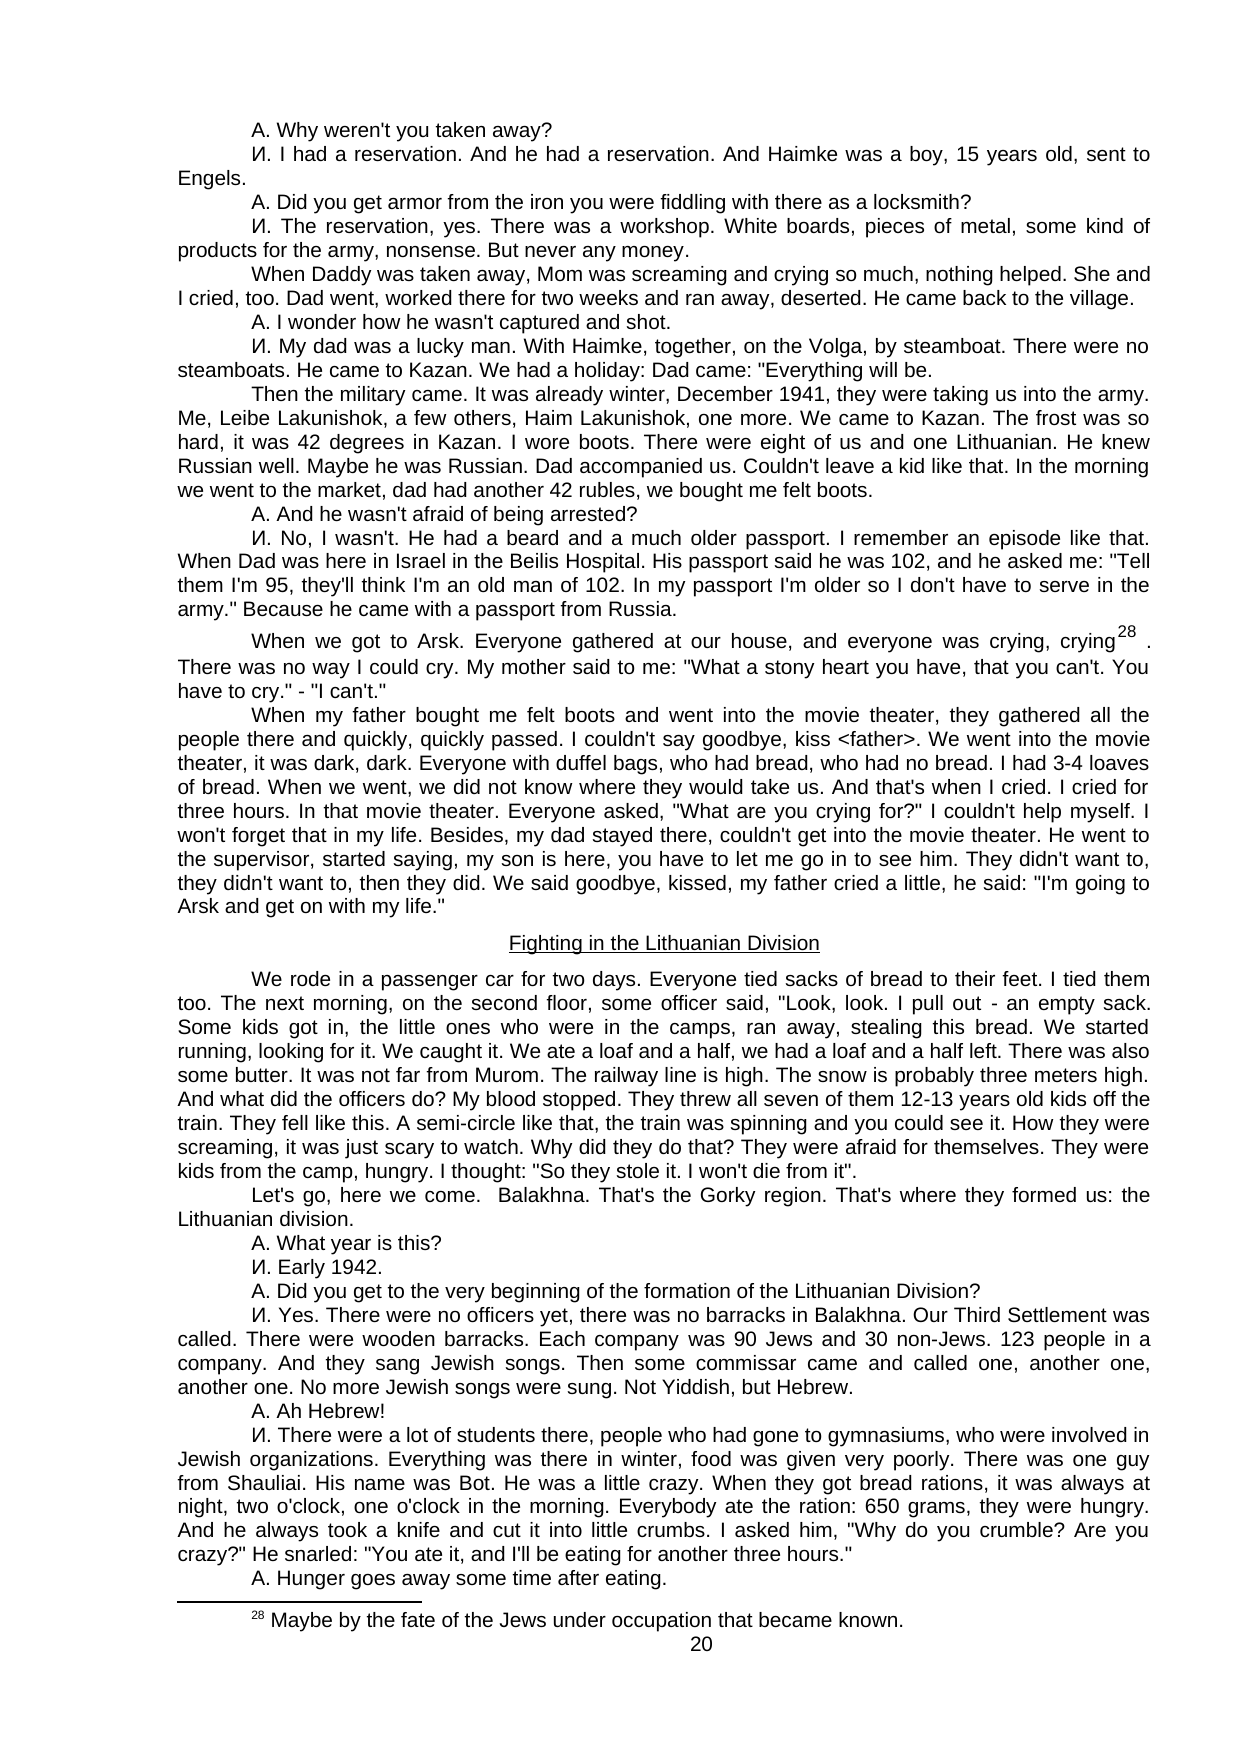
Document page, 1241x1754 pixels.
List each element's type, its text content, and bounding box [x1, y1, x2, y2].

text А. I wonder how he wasn't captured and shot. [177, 310, 1152, 334]
text Let's go, here we come. Balakhna. That's the Gorky region. That's where they formed us: the Lithuanian division. [177, 1183, 1152, 1231]
text When my father bought me felt boots and went into the movie theater, they gathered all the people there and quickly, quickly passed. I couldn't say goodbye, kiss <father>. We went into the movie theater, it was dark, dark. Everyone with duffel bags, who had bread, who had no bread. I had 3-4 loaves of bread. When we went, we did not know where they would take us. And that's when I cried. I cried for three hours. In that movie theater. Everyone asked, "What are you crying for?" I couldn't help myself. I won't forget that in my life. Besides, my dad stayed there, couldn't get into the movie theater. He went to the supervisor, started saying, my son is here, you have to let me go in to see him. They didn't want to, they didn't want to, then they did. We said goodbye, kissed, my father cried a little, he said: "I'm going to Arsk and get on with my life." [177, 703, 1152, 918]
text И. My dad was a lucky man. With Haimke, together, on the Volga, by steamboat. There were no steamboats. He came to Kazan. We had a holiday: Dad came: "Everything will be. [177, 334, 1152, 382]
text Then the military came. It was already winter, December 1941, they were taking us into the army. Me, Leibe Lakunishok, a few others, Haim Lakunishok, one more. We came to Kazan. The frost was so hard, it was 42 degrees in Kazan. I wore boots. There were eight of us and one Lithuanian. He knew Russian well. Maybe he was Russian. Dad accompanied us. Couldn't leave a kid like that. In the morning we went to the market, dad had another 42 rubles, we bought me felt boots. [177, 382, 1152, 501]
text А. And he wasn't afraid of being arrested? [177, 501, 1152, 525]
text И. Yes. There were no officers yet, there was no barracks in Balakhna. Our Third Settlement was called. There were wooden barracks. Each company was 90 Jews and 30 non-Jews. 123 people in a company. And they sang Jewish songs. Then some commissar came and called one, another one, another one. No more Jewish songs were sung. Not Yiddish, but Hebrew. [177, 1303, 1152, 1398]
text И. I had a reservation. And he had a reservation. And Haimke was a boy, 15 years old, sent to Engels. [177, 142, 1152, 190]
text И. The reservation, yes. There was a workshop. White boards, pieces of metal, some kind of products for the army, nonsense. But never any money. [177, 214, 1152, 262]
text А. Did you get to the very beginning of the formation of the Lithuanian Division? [177, 1279, 1152, 1303]
text А. What year is this? [177, 1231, 1152, 1255]
text When we got to Arsk. Everyone gathered at our house, and everyone was crying, crying . There was no way I could cry. My mother said to me: "What a stony heart you have, that you can't. You have to cry." - "I can't." [177, 621, 1152, 703]
text А. Hunger goes away some time after eating. [177, 1566, 1152, 1590]
text We rode in a passenger car for two days. Everyone tied sacks of bread to their feet. I tied them too. The next morning, on the second floor, some officer said, "Look, look. I pull out - an empty sack. Some kids got in, the little ones who were in the camps, ran away, stealing this bread. We started running, looking for it. We caught it. We ate a loaf and a half, we had a loaf and a half left. There was also some butter. It was not far from Murom. The railway line is high. The snow is probably three meters high. And what did the officers do? My blood stopped. They threw all seven of them 12-13 years old kids off the train. They fell like this. A semi-circle like that, the train was spinning and you could see it. How they were screaming, it was just scary to watch. Why did they do that? They were afraid for themselves. They were kids from the camp, hungry. I thought: "So they stole it. I won't die from it". [177, 967, 1152, 1183]
text И. There were a lot of students there, people who had gone to gymnasiums, who were involved in Jewish organizations. Everything was there in winter, food was given very poorly. There was one guy from Shauliai. His name was Bot. He was a little crazy. When they got bread rations, it was always at night, two o'clock, one o'clock in the morning. Everybody ate the ration: 650 grams, they were hungry. And he always took a knife and cut it into little crumbs. I asked him, "Why do you crumble? Are you crazy?" He snarled: "You ate it, and I'll be eating for another three hours." [177, 1422, 1152, 1566]
text А. Ah Hebrew! [177, 1398, 1152, 1422]
text When Daddy was taken away, Mom was screaming and crying so much, nothing helped. She and I cried, too. Dad went, worked there for two weeks and ran away, deserted. He came back to the village. [177, 262, 1152, 310]
text И. Early 1942. [177, 1255, 1152, 1279]
text А. Did you get armor from the iron you were fiddling with there as a locksmith? [177, 190, 1152, 214]
text А. Why weren't you taken away? [177, 118, 1152, 142]
text Fighting in the Lithuanian Division [177, 931, 1152, 955]
text И. No, I wasn't. He had a beard and a much older passport. I remember an episode like that. When Dad was here in Israel in the Beilis Hospital. His passport said he was 102, and he asked me: "Tell them I'm 95, they'll think I'm an old man of 102. In my passport I'm older so I don't have to serve in the army." Because he came with a passport from Russia. [177, 525, 1152, 621]
